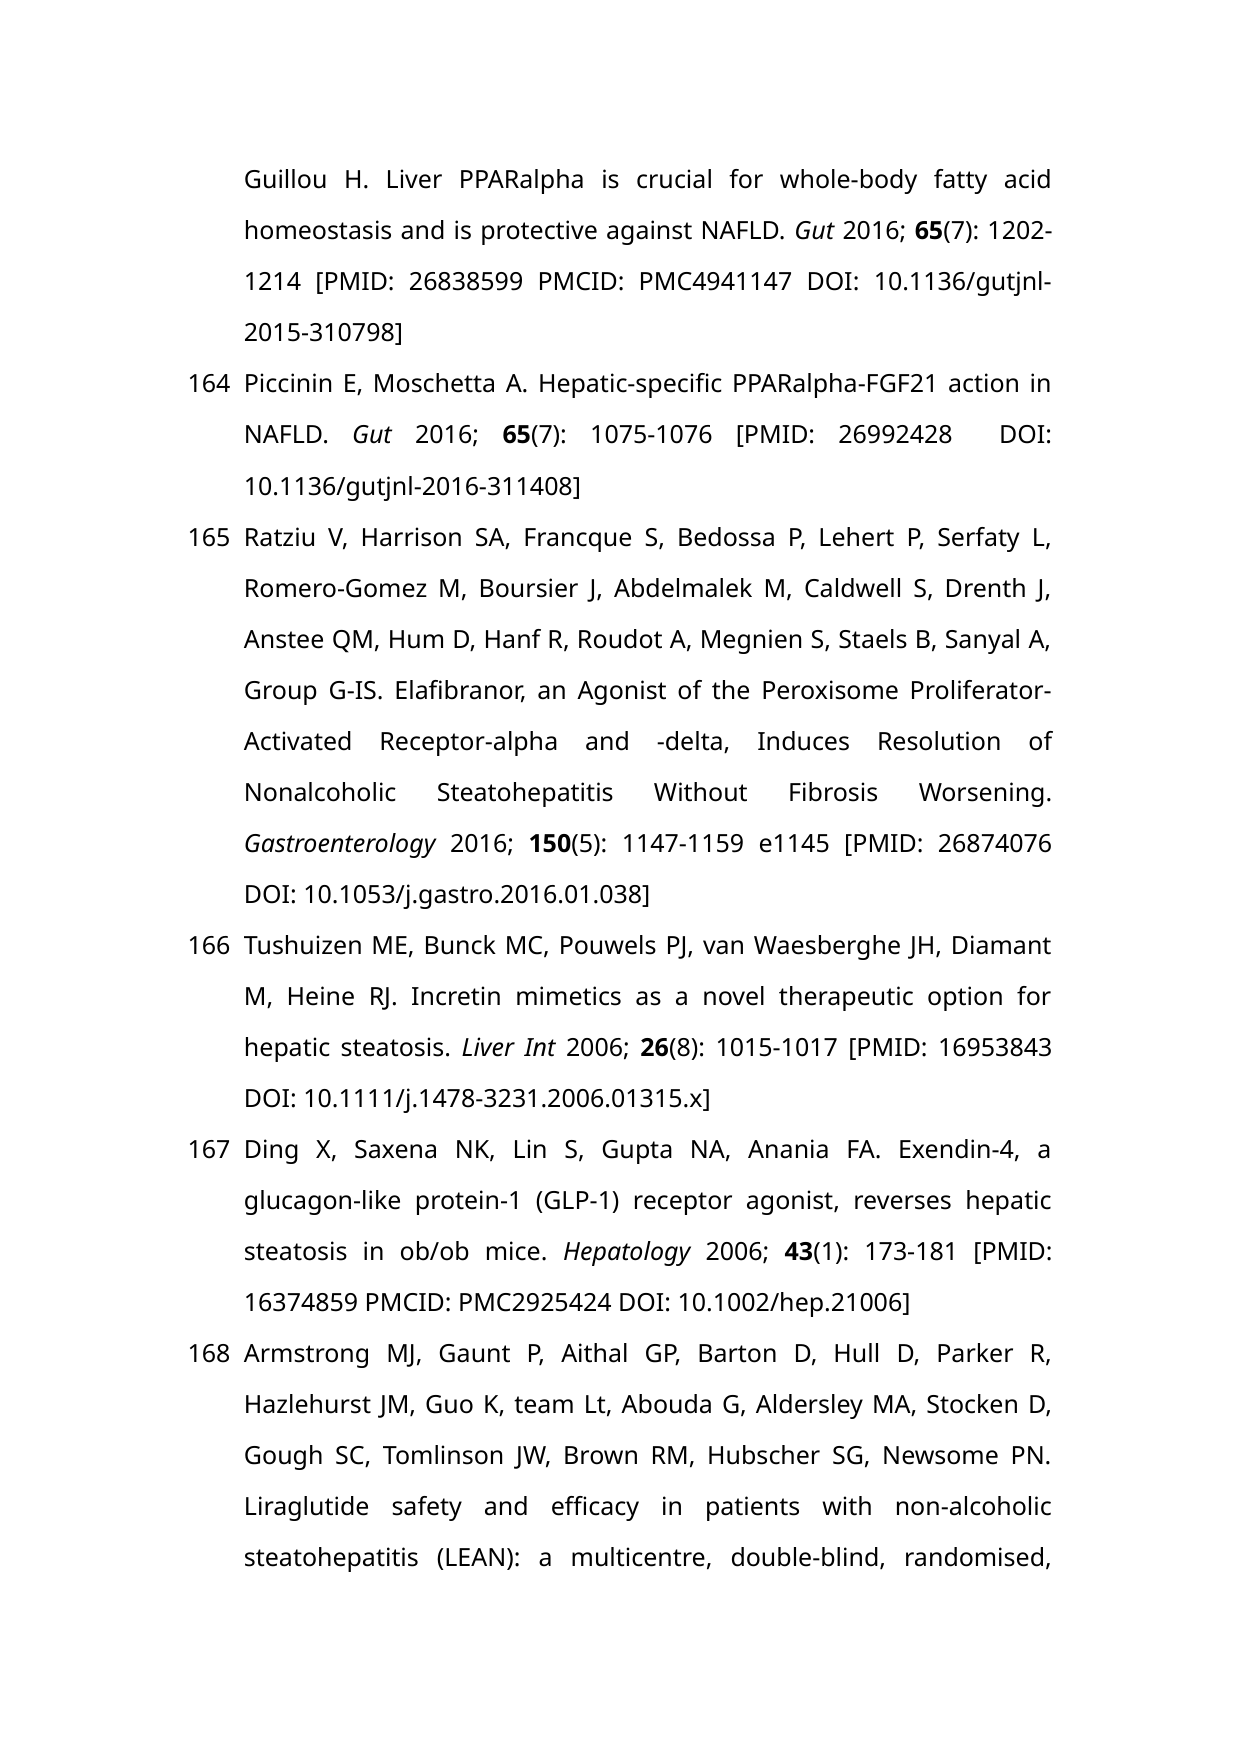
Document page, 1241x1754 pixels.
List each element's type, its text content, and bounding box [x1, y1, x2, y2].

text 166 Tushuizen ME, Bunck MC, Pouwels PJ, van Waesberghe JH, Diamant M, Heine RJ. Incretin mimetics as a novel therapeutic option for hepatic steatosis. Liver Int 2006; 26(8): 1015-1017 [PMID: 16953843 DOI: 10.1111/j.1478-3231.2006.01315.x] [187, 928, 1053, 1115]
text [187, 1336, 1053, 1574]
text 165 Ratziu V, Harrison SA, Francque S, Bedossa P, Lehert P, Serfaty L, Romero-Gomez M, Boursier J, Abdelmalek M, Caldwell S, Drenth J, Anstee QM, Hum D, Hanf R, Roudot A, Megnien S, Staels B, Sanyal A, Group G-IS. Elafibranor, an Agonist of the Peroxisome Proliferator-Activated Receptor-alpha and -delta, Induces Resolution of Nonalcoholic Steatohepatitis Without Fibrosis Worsening. Gastroenterology 2016; 150(5): 1147-1159 e1145 [PMID: 26874076 DOI: 10.1053/j.gastro.2016.01.038] [187, 519, 1053, 911]
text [187, 162, 1053, 349]
text 164 Piccinin E, Moschetta A. Hepatic-specific PPARalpha-FGF21 action in NAFLD. Gut 2016; 65(7): 1075-1076 [PMID: 26992428 DOI: 10.1136/gutjnl-2016-311408] [187, 366, 1053, 502]
text 167 Ding X, Saxena NK, Lin S, Gupta NA, Anania FA. Exendin-4, a glucagon-like protein-1 (GLP-1) receptor agonist, reverses hepatic steatosis in ob/ob mice. Hepatology 2006; 43(1): 173-181 [PMID: 16374859 PMCID: PMC2925424 DOI: 10.1002/hep.21006] [187, 1132, 1053, 1319]
